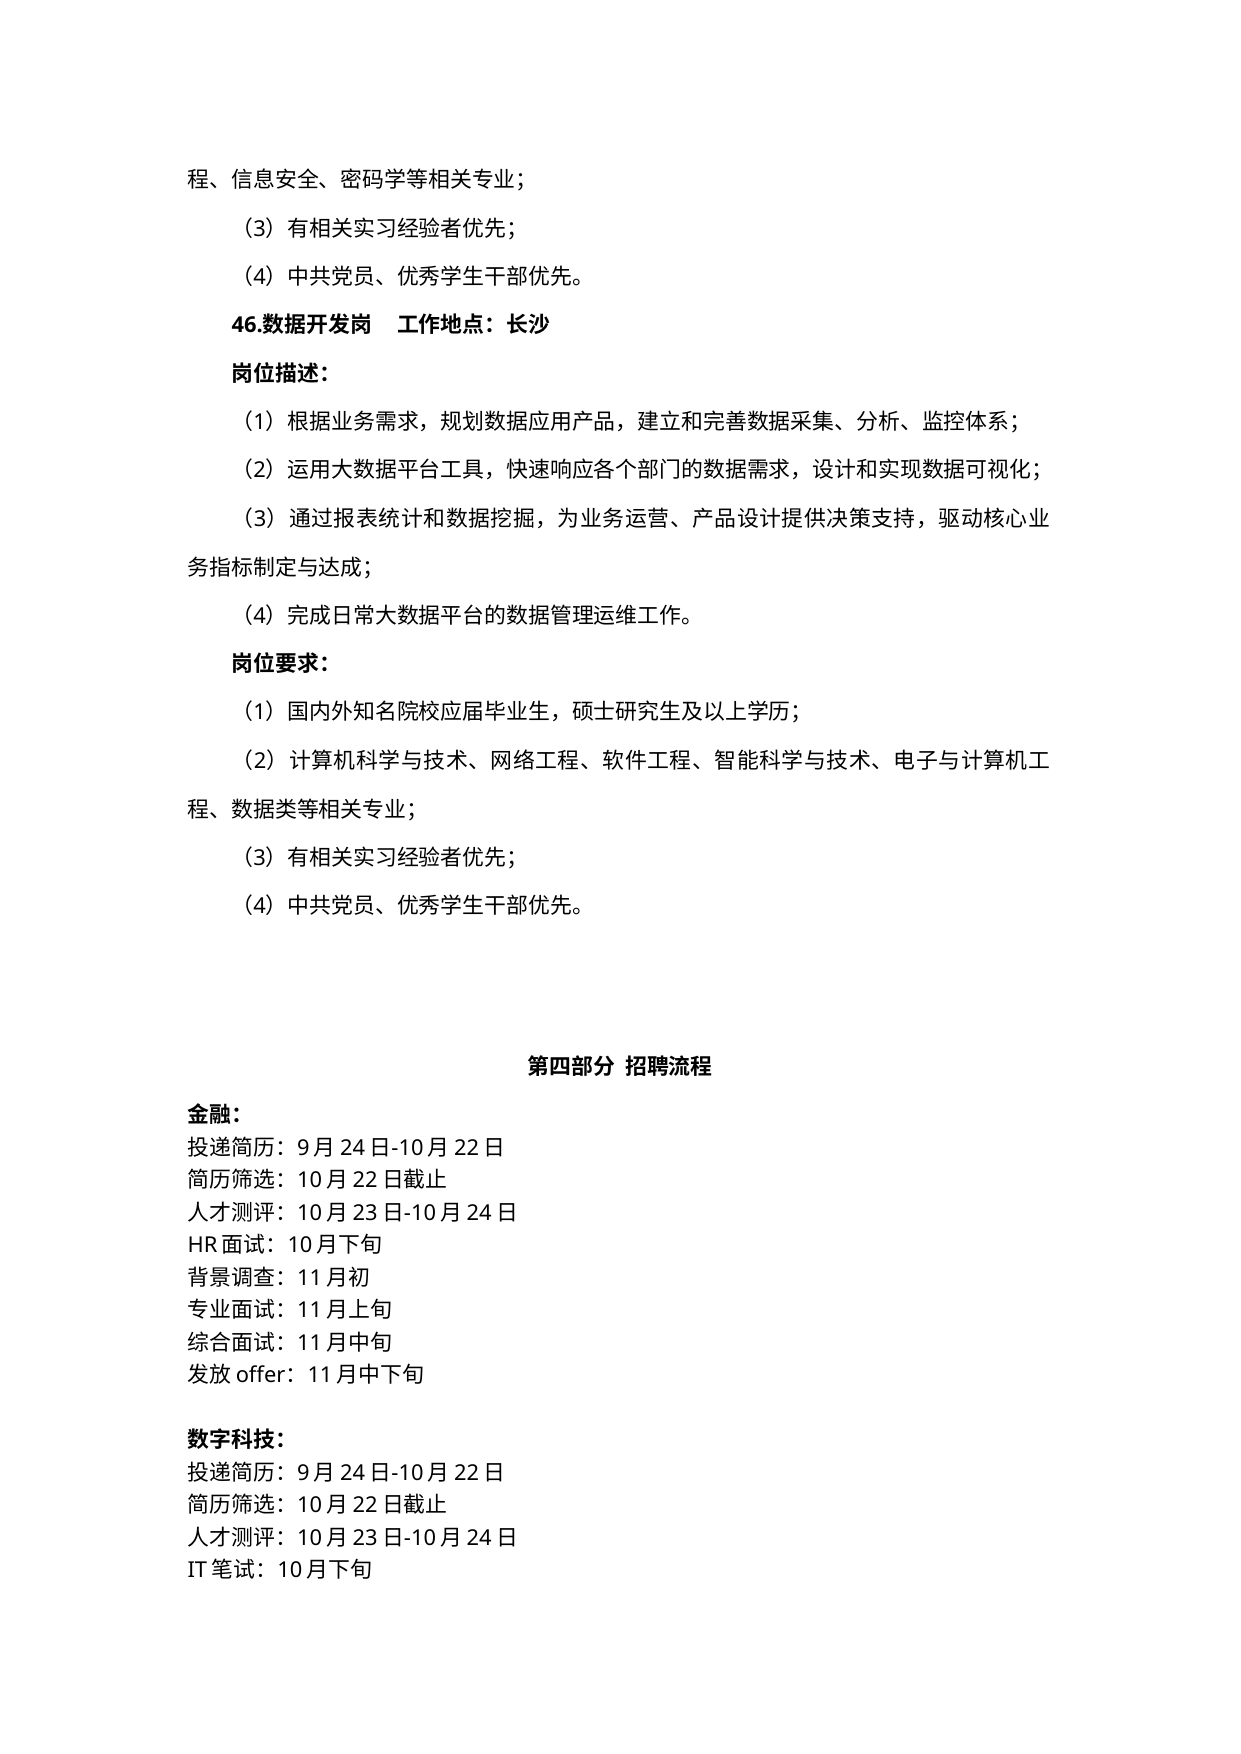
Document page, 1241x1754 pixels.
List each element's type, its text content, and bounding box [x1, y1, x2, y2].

text 人才测评：10月23日-10月24日 [187, 1519, 1053, 1552]
text （3）有相关实习经验者优先； [187, 839, 1053, 872]
text 简历筛选：10月22日截止 [187, 1487, 1053, 1519]
text 综合面试：11月中旬 [187, 1324, 1053, 1357]
text （2）运用大数据平台工具，快速响应各个部门的数据需求，设计和实现数据可视化； [187, 452, 1053, 484]
text （1）国内外知名院校应届毕业生，硕士研究生及以上学历； [187, 694, 1053, 727]
text （4）中共党员、优秀学生干部优先。 [187, 259, 1053, 291]
text （2）计算机科学与技术、网络工程、软件工程、智能科学与技术、电子与计算机工程、数据类等相关专业； [187, 742, 1053, 824]
text HR面试：10月下旬 [187, 1227, 1053, 1259]
text （3）有相关实习经验者优先； [187, 210, 1053, 243]
text （4）中共党员、优秀学生干部优先。 [187, 888, 1053, 920]
text 46.数据开发岗 工作地点：长沙 [187, 307, 1053, 339]
text （3）通过报表统计和数据挖掘，为业务运营、产品设计提供决策支持，驱动核心业务指标制定与达成； [187, 500, 1053, 582]
text （1）根据业务需求，规划数据应用产品，建立和完善数据采集、分析、监控体系； [187, 404, 1053, 436]
text 岗位要求： [187, 646, 1053, 678]
text 人才测评：10月23日-10月24日 [187, 1194, 1053, 1227]
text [187, 162, 1053, 194]
text 投递简历：9月24日-10月22日 [187, 1454, 1053, 1487]
text （4）完成日常大数据平台的数据管理运维工作。 [187, 597, 1053, 630]
text 岗位描述： [187, 355, 1053, 388]
text 专业面试：11月上旬 [187, 1292, 1053, 1324]
text 第四部分 招聘流程 [187, 1048, 1053, 1081]
text 背景调查：11月初 [187, 1259, 1053, 1292]
text 金融： [187, 1097, 1053, 1129]
text IT笔试：10月下旬 [187, 1552, 1053, 1584]
text 发放offer：11月中下旬 [187, 1357, 1053, 1389]
text 数字科技： [187, 1422, 1053, 1454]
text 投递简历：9月24日-10月22日 [187, 1129, 1053, 1162]
text 简历筛选：10月22日截止 [187, 1162, 1053, 1194]
